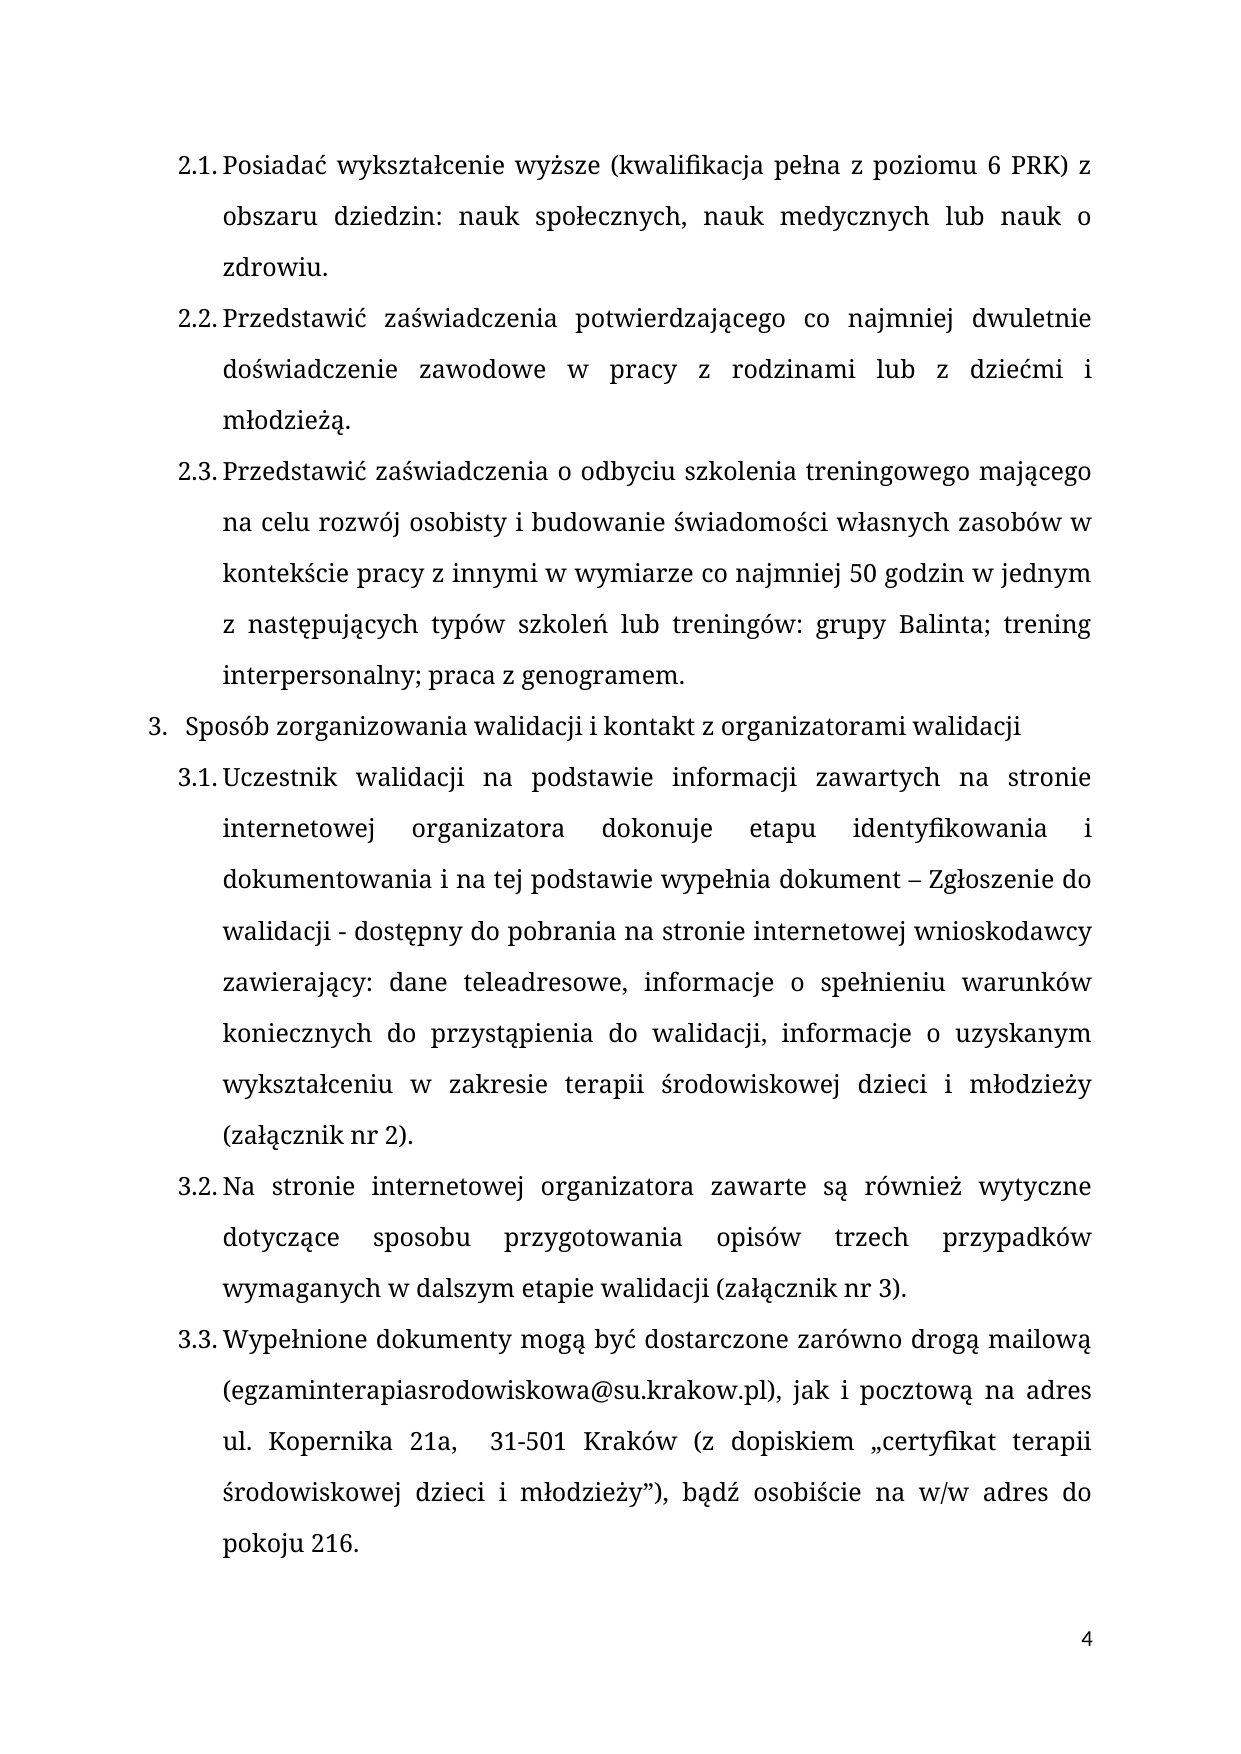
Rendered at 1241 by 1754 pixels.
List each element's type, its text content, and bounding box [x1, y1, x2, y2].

list Na stronie internetowej organizatora zawarte są również wytyczne dotyczące sposobu przygotowania opisów trzech przypadków wymaganych w dalszym etapie walidacji (załącznik nr 3). [177, 1168, 1093, 1304]
list Posiadać wykształcenie wyższe (kwalifikacja pełna z poziomu 6 PRK) z obszaru dziedzin: nauk społecznych, nauk medycznych lub nauk o zdrowiu. [177, 148, 1093, 284]
list Przedstawić zaświadczenia potwierdzającego co najmniej dwuletnie doświadczenie zawodowe w pracy z rodzinami lub z dziećmi i młodzieżą. [177, 301, 1093, 437]
list Uczestnik walidacji na podstawie informacji zawartych na stronie internetowej organizatora dokonuje etapu identyfikowania i dokumentowania i na tej podstawie wypełnia dokument – Zgłoszenie do walidacji - dostępny do pobrania na stronie internetowej wnioskodawcy zawierający: dane teleadresowe, informacje o spełnieniu warunków koniecznych do przystąpienia do walidacji, informacje o uzyskanym wykształceniu w zakresie terapii środowiskowej dzieci i młodzieży (załącznik nr 2). [177, 760, 1093, 1151]
list Sposób zorganizowania walidacji i kontakt z organizatorami walidacji [148, 709, 1093, 743]
list Wypełnione dokumenty mogą być dostarczone zarówno drogą mailową (egzaminterapiasrodowiskowa@su.krakow.pl), jak i pocztową na adres ul. Kopernika 21a, 31-501 Kraków (z dopiskiem „certyfikat terapii środowiskowej dzieci i młodzieży”), bądź osobiście na w/w adres do pokoju 216. [177, 1322, 1093, 1560]
list Przedstawić zaświadczenia o odbyciu szkolenia treningowego mającego na celu rozwój osobisty i budowanie świadomości własnych zasobów w kontekście pracy z innymi w wymiarze co najmniej 50 godzin w jednym z następujących typów szkoleń lub treningów: grupy Balinta; trening interpersonalny; praca z genogramem. [177, 454, 1093, 692]
